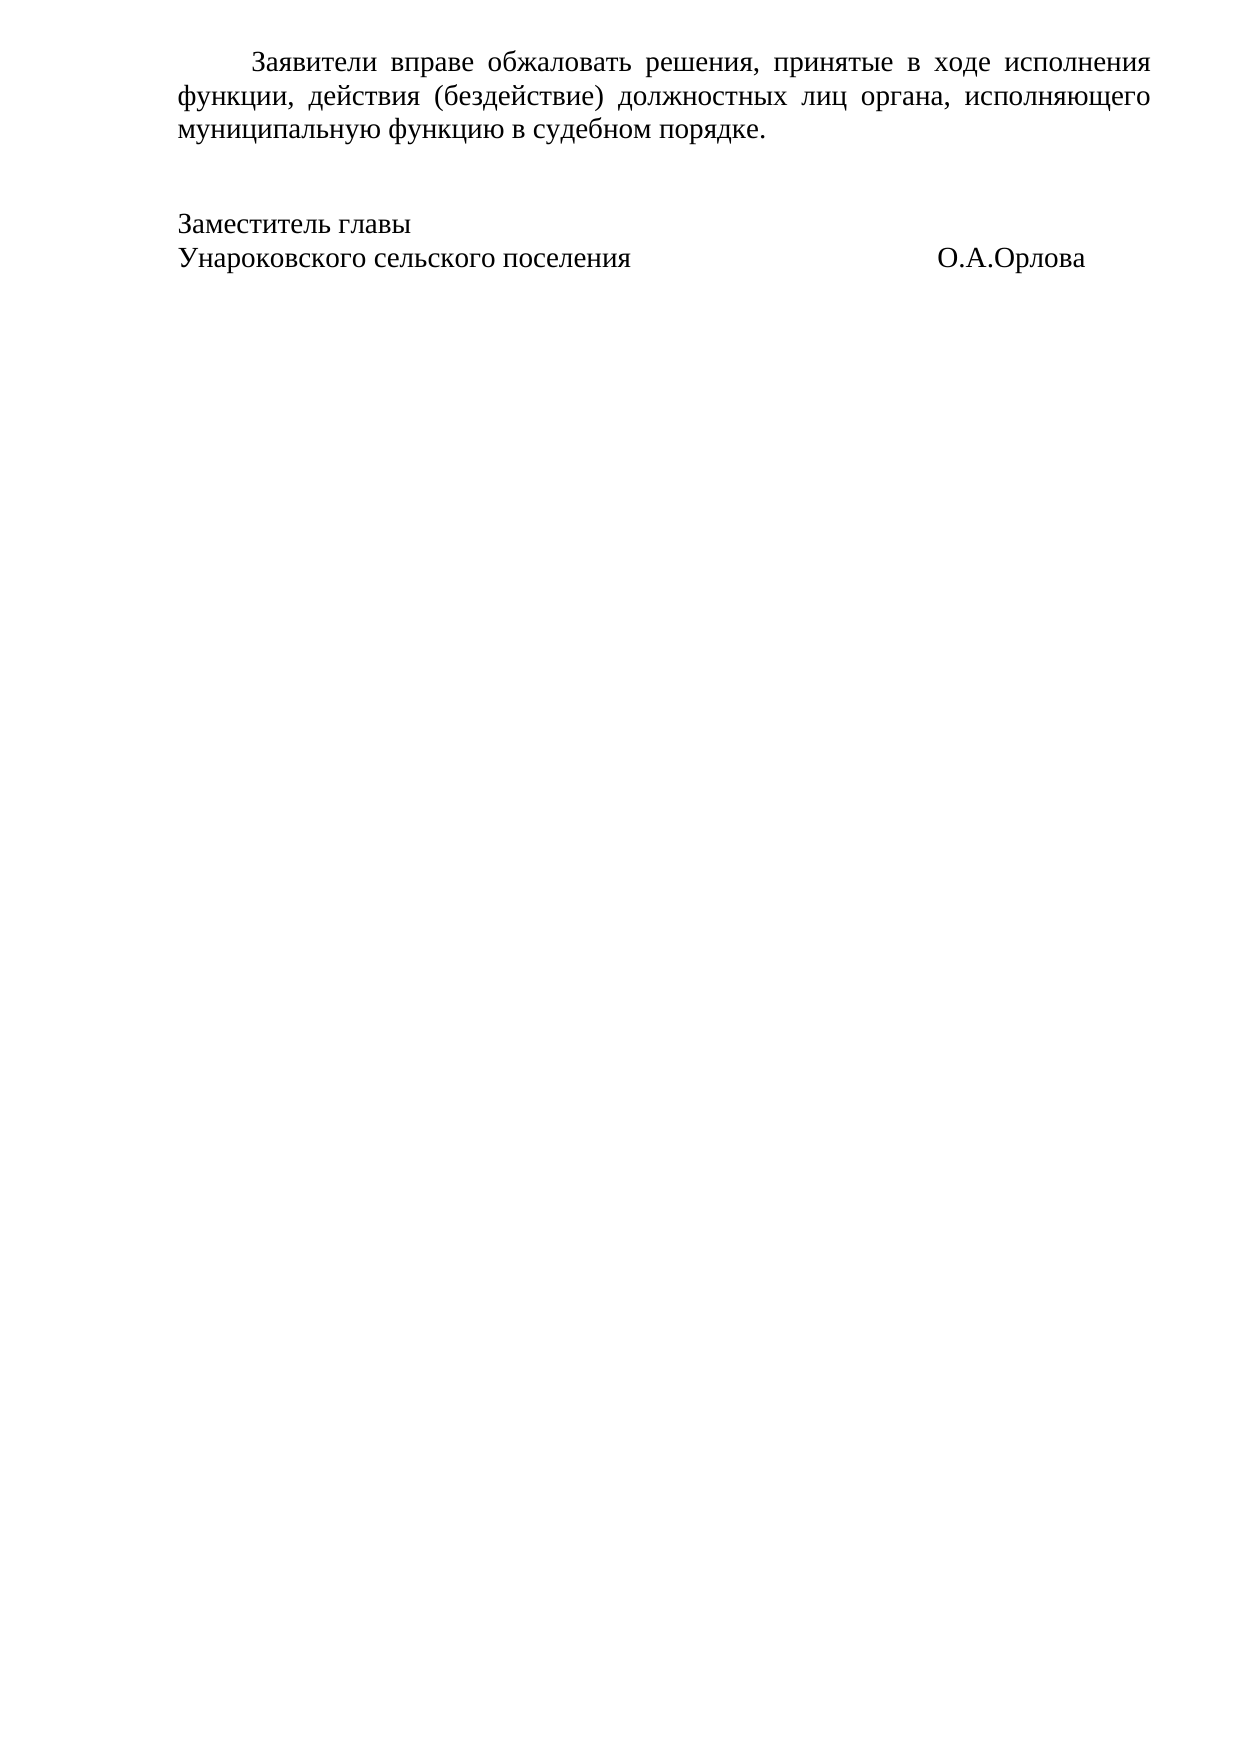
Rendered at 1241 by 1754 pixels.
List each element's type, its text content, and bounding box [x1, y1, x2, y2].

text Унароковского сельского поселения О.А.Орлова [177, 240, 1152, 274]
text Заявители вправе обжаловать решения, принятые в ходе исполнения функции, действия (бездействие) должностных лиц органа, исполняющего муниципальную функцию в судебном порядке. [177, 44, 1152, 145]
text Заместитель главы [177, 207, 1152, 240]
